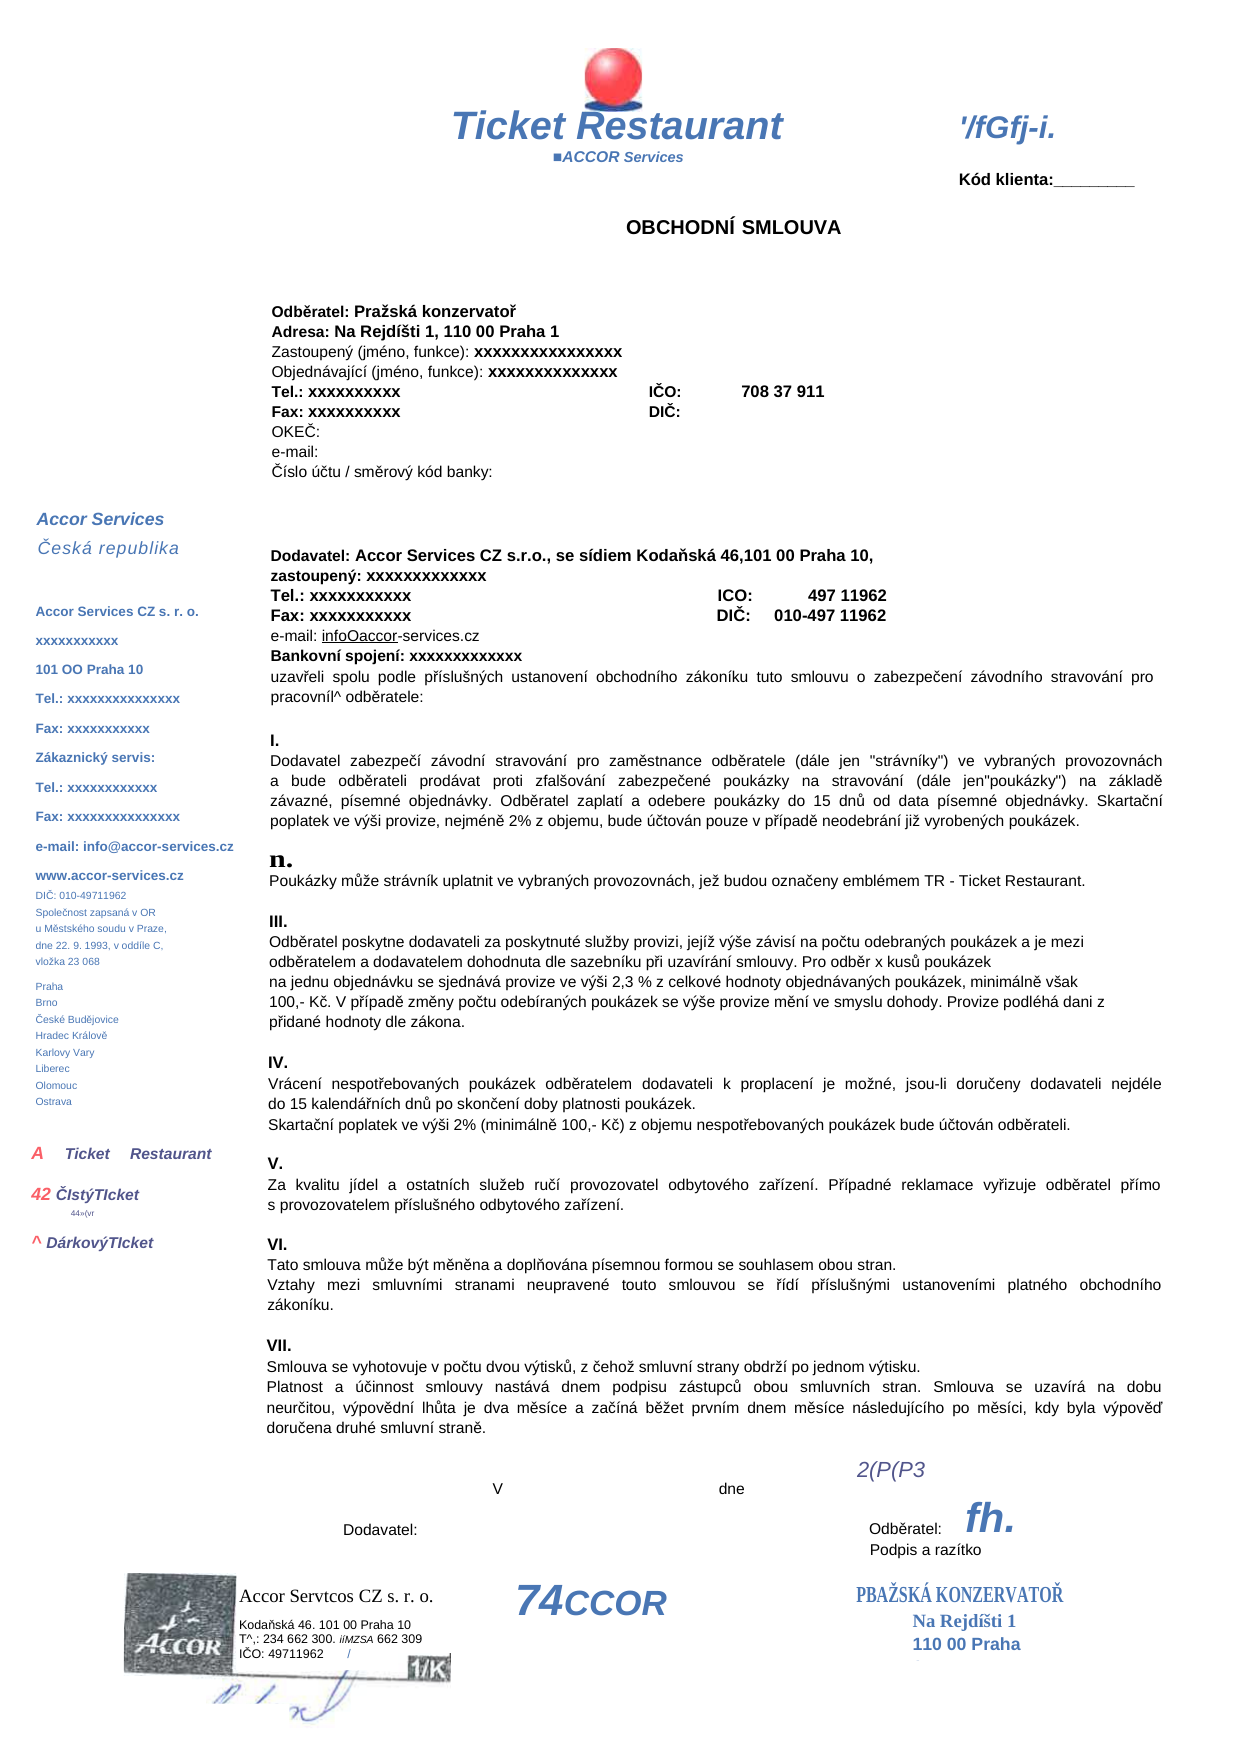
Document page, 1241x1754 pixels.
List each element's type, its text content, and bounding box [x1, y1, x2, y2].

picture [123, 1573, 451, 1736]
text Odběratel: Pražská konzervatoř [271, 302, 841, 321]
text ^ DárkovýTIcket [31, 1233, 213, 1253]
text Accor Services [36, 509, 166, 529]
subtitle n. [269, 845, 1164, 873]
text fh. [965, 1499, 1020, 1540]
text A Ticket Restaurant 42 ČIstýTIcket [31, 1126, 213, 1209]
text Tel.: xxxxxxxxxxx ICO: 497 11962 [270, 585, 1155, 605]
text Odběratel: [869, 1521, 942, 1538]
text '/fGfj-i. [958, 110, 1140, 145]
text Tato smlouva může být měněna a doplňována písemnou formou se souhlasem obou stran. [267, 1255, 1163, 1275]
text Tel.: xxxxxxxxxxxx Fax: xxxxxxxxxxxxxxx [35, 769, 250, 828]
text ■ACCOR Services [553, 149, 841, 166]
picture [584, 48, 643, 104]
text IČO: 49711962 / [239, 1647, 450, 1661]
text e-mail: info@accor-services.cz [35, 828, 250, 887]
subtitle Dodavatel: Accor Services CZ s.r.o., se sídiem Kodaňská 46,101 00 Praha 10, zastoupený: xxxxxxxxxxxxx [270, 545, 922, 585]
text Objednávající (jméno, funkce): xxxxxxxxxxxxxx [271, 361, 841, 381]
text Smlouva se vyhotovuje v počtu dvou výtisků, z čehož smluvní strany obdrží po jednom výtisku. [266, 1356, 1163, 1376]
text Dodavatel zabezpečí závodní stravování pro zaměstnance odběratele (dále jen "strávníky") ve vybraných provozovnách a bude odběrateli prodávat proti zfalšování zabezpečené poukázky na stravování (dále jen"poukázky") na základě závazné, písemné objednávky. Odběratel zaplatí a odebere poukázky do 15 dnů od data písemné objednávky. Skartační poplatek ve výši provize, nejméně 2% z objemu, bude účtován pouze v případě neodebrání již vyrobených poukázek. [270, 751, 1164, 831]
text Odběratel poskytne dodavateli za poskytnuté služby provizi, jejíž výše závisí na počtu odebraných poukázek a je mezi odběratelem a dodavatelem dohodnuta dle sazebníku při uzavírání smlouvy. Pro odběr x kusů poukázek na jednu objednávku se sjednává provize ve výši 2,3 % z celkové hodnoty objednávaných poukázek, minimálně však 100,- Kč. V případě změny počtu odebíraných poukázek se výše provize mění ve smyslu dohody. Provize podléhá dani z přidané hodnoty dle zákona. [269, 931, 1164, 1031]
text Brno [35, 994, 250, 1010]
subtitle 2(P(P3 [766, 1458, 927, 1483]
text Kód klienta: [958, 171, 1140, 189]
text Fax: xxxxxxxxxxx [35, 710, 250, 739]
text Accor Services CZ s. r. o. xxxxxxxxxxx 101 OO Praha 10 Tel.: xxxxxxxxxxxxxxx [35, 593, 215, 709]
subtitle IV. [268, 1052, 1164, 1073]
text Fax: xxxxxxxxxxx DIČ: 010-497 11962 [270, 605, 1155, 625]
subtitle PBAŽSKÁ KONZERVATOŘ [856, 1582, 1063, 1608]
text Kodaňská 46. 101 00 Praha 10 T^,: 234 662 300. iíMZSA 662 309 [239, 1618, 450, 1647]
subtitle Na Rejdíšti 1 110 00 Praha 1 [912, 1609, 1023, 1661]
subtitle 74ccor [515, 1576, 671, 1625]
text Bankovní spojení: xxxxxxxxxxxxx [270, 645, 1155, 666]
subtitle Ticket Restaurant [451, 104, 841, 149]
text Vrácení nespotřebovaných poukázek odběratelem dodavateli k proplacení je možné, jsou-li doručeny dodavateli nejdéle do 15 kalendářních dnů po skončení doby platnosti poukázek. [268, 1073, 1164, 1114]
subtitle I. [270, 731, 1164, 751]
text dne [718, 1480, 745, 1498]
text Poukázky může strávník uplatnit ve vybraných provozovnách, jež budou označeny emblémem TR - Ticket Restaurant. [269, 873, 1164, 890]
text Zastoupený (jméno, funkce): xxxxxxxxxxxxxxxx [271, 341, 841, 361]
text Dodavatel: [343, 1521, 418, 1539]
text e-mail: infoOaccor-services.cz [270, 625, 1155, 645]
text Číslo účtu / směrový kód banky: [271, 461, 841, 481]
text Podpis a razítko [869, 1541, 982, 1559]
text Platnost a účinnost smlouvy nastává dnem podpisu zástupců obou smluvních stran. Smlouva se uzavírá na dobu neurčitou, výpovědní lhůta je dva měsíce a začíná běžet prvním dnem měsíce následujícího po měsíci, kdy byla výpověď doručena druhé smluvní straně. [266, 1376, 1163, 1438]
text Fax: xxxxxxxxxx DIČ: [271, 401, 841, 421]
text Skartační poplatek ve výši 2% (minimálně 100,- Kč) z objemu nespotřebovaných poukázek bude účtován odběrateli. [268, 1114, 1164, 1134]
text Za kvalitu jídel a ostatních služeb ručí provozovatel odbytového zařízení. Případné reklamace vyřizuje odběratel přímo s provozovatelem příslušného odbytového zařízení. [267, 1174, 1163, 1215]
text Tel.: xxxxxxxxxx IČO: 708 37 911 [271, 381, 841, 401]
subtitle obchodní smlouva [271, 212, 841, 240]
subtitle VI. [267, 1235, 1163, 1255]
text OKEČ: [271, 421, 841, 441]
text DIČ: 010-49711962 Společnost zapsaná v OR u Městského soudu v Praze, dne 22. 9. 1993, v oddíle C, vložka 23 068 [35, 887, 250, 969]
text uzavřeli spolu podle příslušných ustanovení obchodního zákoníku tuto smlouvu o zabezpečení závodního stravování pro pracovníl^ odběratele: [270, 666, 1155, 707]
text Praha [35, 977, 250, 994]
text Vztahy mezi smluvními stranami neupravené touto smlouvou se řídí příslušnými ustanoveními platného obchodního zákoníku. [267, 1275, 1163, 1315]
text e-mail: [271, 441, 841, 461]
text Adresa: Na Rejdíšti 1, 110 00 Praha 1 [271, 321, 841, 341]
text Accor Servtcos CZ s. r. o. [239, 1586, 450, 1606]
text Česká republika [37, 538, 181, 558]
text Zákaznický servis: [35, 739, 250, 769]
subtitle VII. [266, 1335, 1163, 1356]
subtitle V. [267, 1153, 1163, 1174]
subtitle III. [269, 911, 1164, 931]
text České Budějovice Hradec Králově Karlovy Vary Liberec Olomouc Ostrava [35, 1010, 250, 1109]
